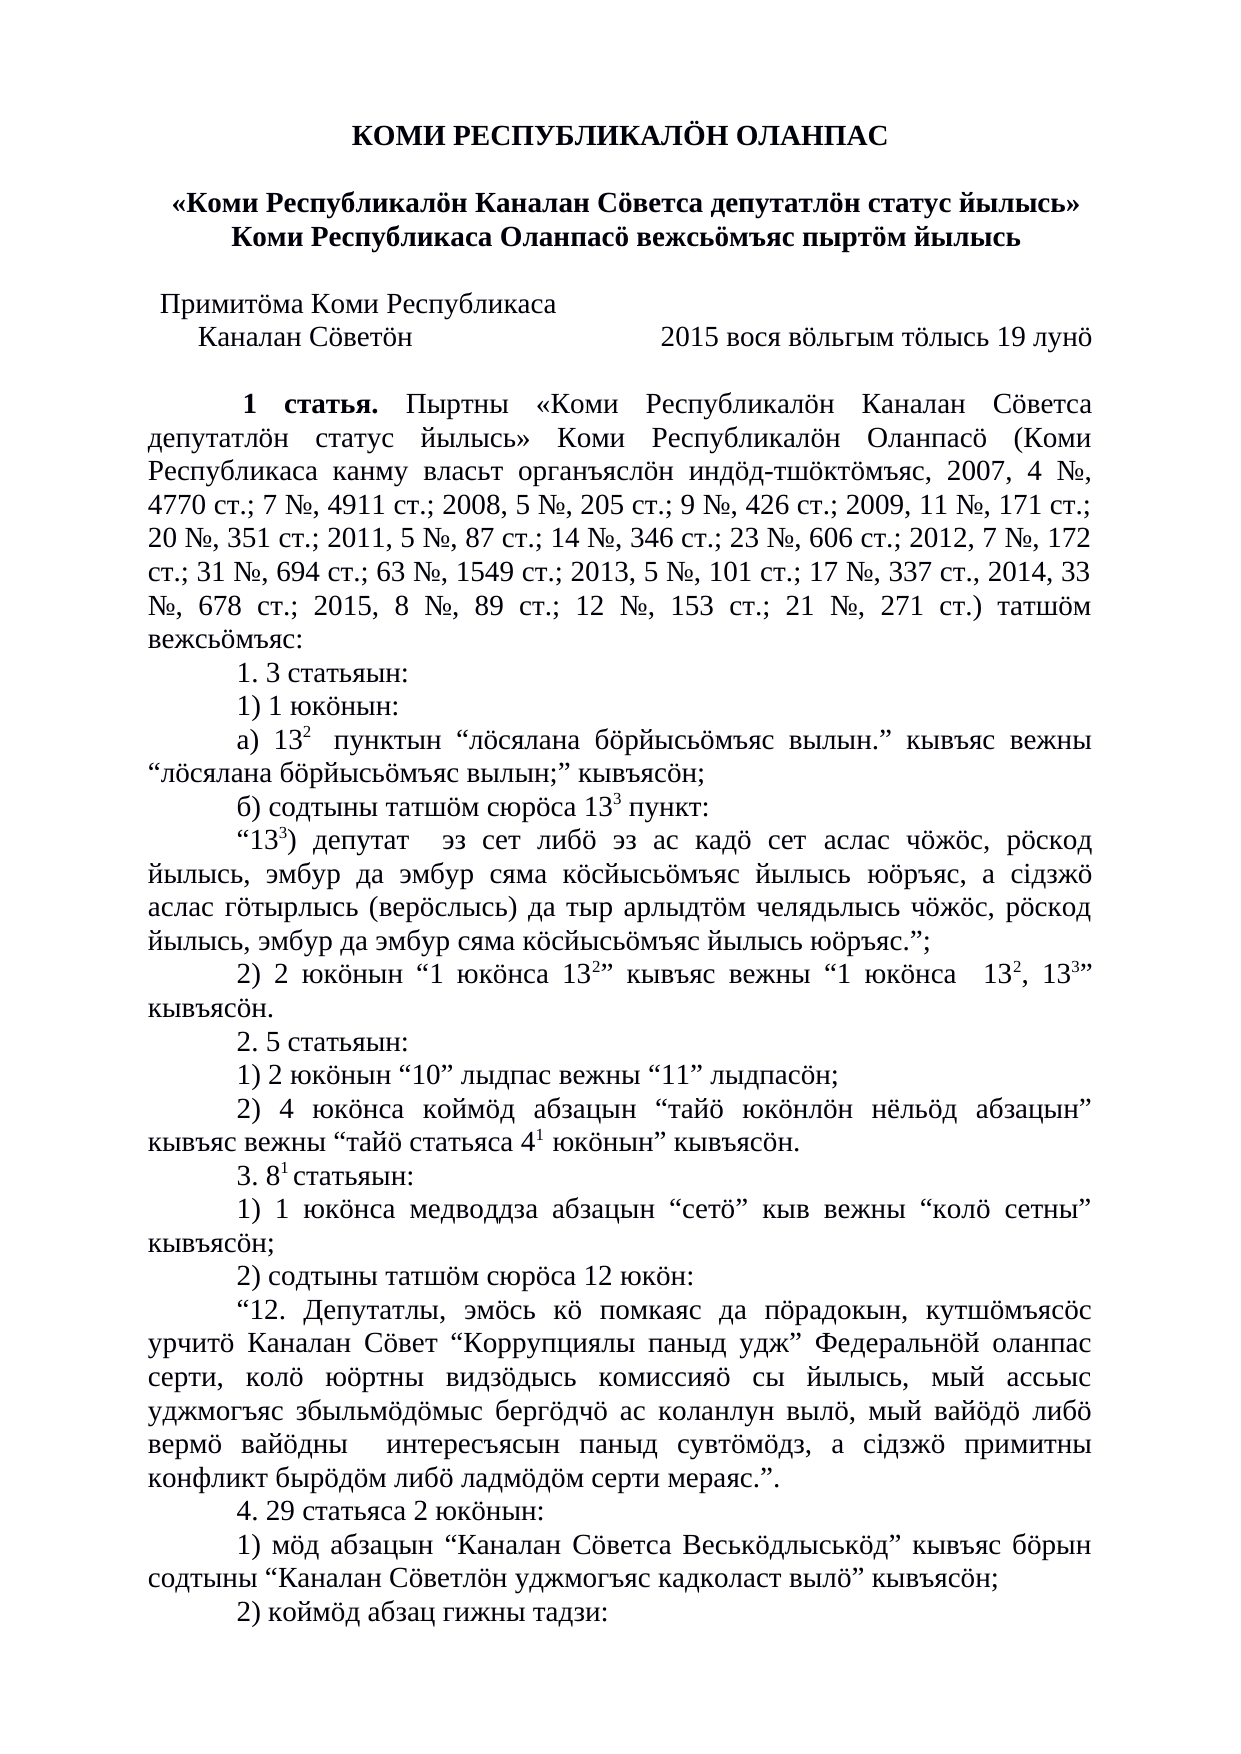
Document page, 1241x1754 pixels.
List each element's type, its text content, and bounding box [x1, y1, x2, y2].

text 4. 29 статьяса 2 юкӧнын: [148, 1493, 1092, 1527]
text 1) 1 юкӧнын: [148, 688, 1092, 722]
text 1. 3 статьяын: [148, 655, 1092, 688]
text 2. 5 статьяын: [148, 1024, 1092, 1057]
text 1) 1 юкӧнса медводдза абзацын “сетӧ” кыв вежны “колӧ сетны” кывъясӧн; [148, 1191, 1092, 1258]
text 2) 4 юкӧнса коймӧд абзацын “тайӧ юкӧнлӧн нёльӧд абзацын” кывъяс вежны “тайӧ статьяса 41 юкӧнын” кывъясӧн. [148, 1091, 1092, 1158]
text Каналан Сӧветӧн 2015 вося вӧльгым тӧлысь 19 лунӧ [148, 319, 1092, 353]
text “133) депутат эз сет либӧ эз ас кадӧ сет аслас чӧжӧс, рӧскод йылысь, эмбур да эмбур сяма кӧсйысьӧмъяс йылысь юӧръяс, а сідзжӧ аслас гӧтырлысь (верӧслысь) да тыр арлыдтӧм челядьлысь чӧжӧс, рӧскод йылысь, эмбур да эмбур сяма кӧсйысьӧмъяс йылысь юӧръяс.”; [148, 822, 1092, 957]
text Примитӧма Коми Республикаса [148, 286, 1092, 319]
text 1) 2 юкӧнын “10” лыдпас вежны “11” лыдпасӧн; [148, 1057, 1092, 1091]
text а) 132 пунктын “лӧсялана бӧрйысьӧмъяс вылын.” кывъяс вежны “лӧсялана бӧрйысьӧмъяс вылын;” кывъясӧн; [148, 722, 1092, 789]
text 3. 81 статьяын: [148, 1158, 1092, 1191]
text “12. Депутатлы, эмӧсь кӧ помкаяс да пӧрадокын, кутшӧмъясӧс урчитӧ Каналан Сӧвет “Коррупциялы паныд удж” Федеральнӧй оланпас серти, колӧ юӧртны видзӧдысь комиссияӧ сы йылысь, мый ассьыс уджмогъяс збыльмӧдӧмыс бергӧдчӧ ас коланлун вылӧ, мый вайӧдӧ либӧ вермӧ вайӧдны интересъясын паныд сувтӧмӧдз, а сідзжӧ примитны конфликт бырӧдӧм либӧ ладмӧдӧм серти мераяс.”. [148, 1292, 1092, 1493]
text Коми Республикаса Оланпасӧ вежсьӧмъяс пыртӧм йылысь [148, 219, 1092, 252]
text 2) содтыны татшӧм сюрӧса 12 юкӧн: [148, 1258, 1092, 1292]
text 2) 2 юкӧнын “1 юкӧнса 132” кывъяс вежны “1 юкӧнса 132, 133” кывъясӧн. [148, 957, 1092, 1024]
text б) содтыны татшӧм сюрӧса 133 пункт: [148, 789, 1092, 822]
text 1) мӧд абзацын “Каналан Сӧветса Веськӧдлыськӧд” кывъяс бӧрын содтыны “Каналан Сӧветлӧн уджмогъяс кадколаст вылӧ” кывъясӧн; [148, 1527, 1092, 1594]
text КОМИ РЕСПУБЛИКАЛӦН ОЛАНПАС [148, 118, 1092, 152]
text 2) коймӧд абзац гижны тадзи: [148, 1594, 1092, 1627]
text «Коми Республикалӧн Каналан Сӧветса депутатлӧн статус йылысь» [148, 185, 1092, 219]
text 1 статья. Пыртны «Коми Республикалӧн Каналан Сӧветса депутатлӧн статус йылысь» Коми Республикалӧн Оланпасӧ (Коми Республикаса канму власьт органъяслӧн индӧд-тшӧктӧмъяс, 2007, 4 №, 4770 ст.; 7 №, 4911 ст.; 2008, 5 №, 205 ст.; 9 №, 426 ст.; 2009, 11 №, 171 ст.; 20 №, 351 ст.; 2011, 5 №, 87 ст.; 14 №, 346 ст.; 23 №, 606 ст.; 2012, 7 №, 172 ст.; 31 №, 694 ст.; 63 №, 1549 ст.; 2013, 5 №, 101 ст.; 17 №, 337 ст., 2014, 33 №, 678 ст.; 2015, 8 №, 89 ст.; 12 №, 153 ст.; 21 №, 271 ст.) татшӧм вежсьӧмъяс: [148, 386, 1092, 655]
